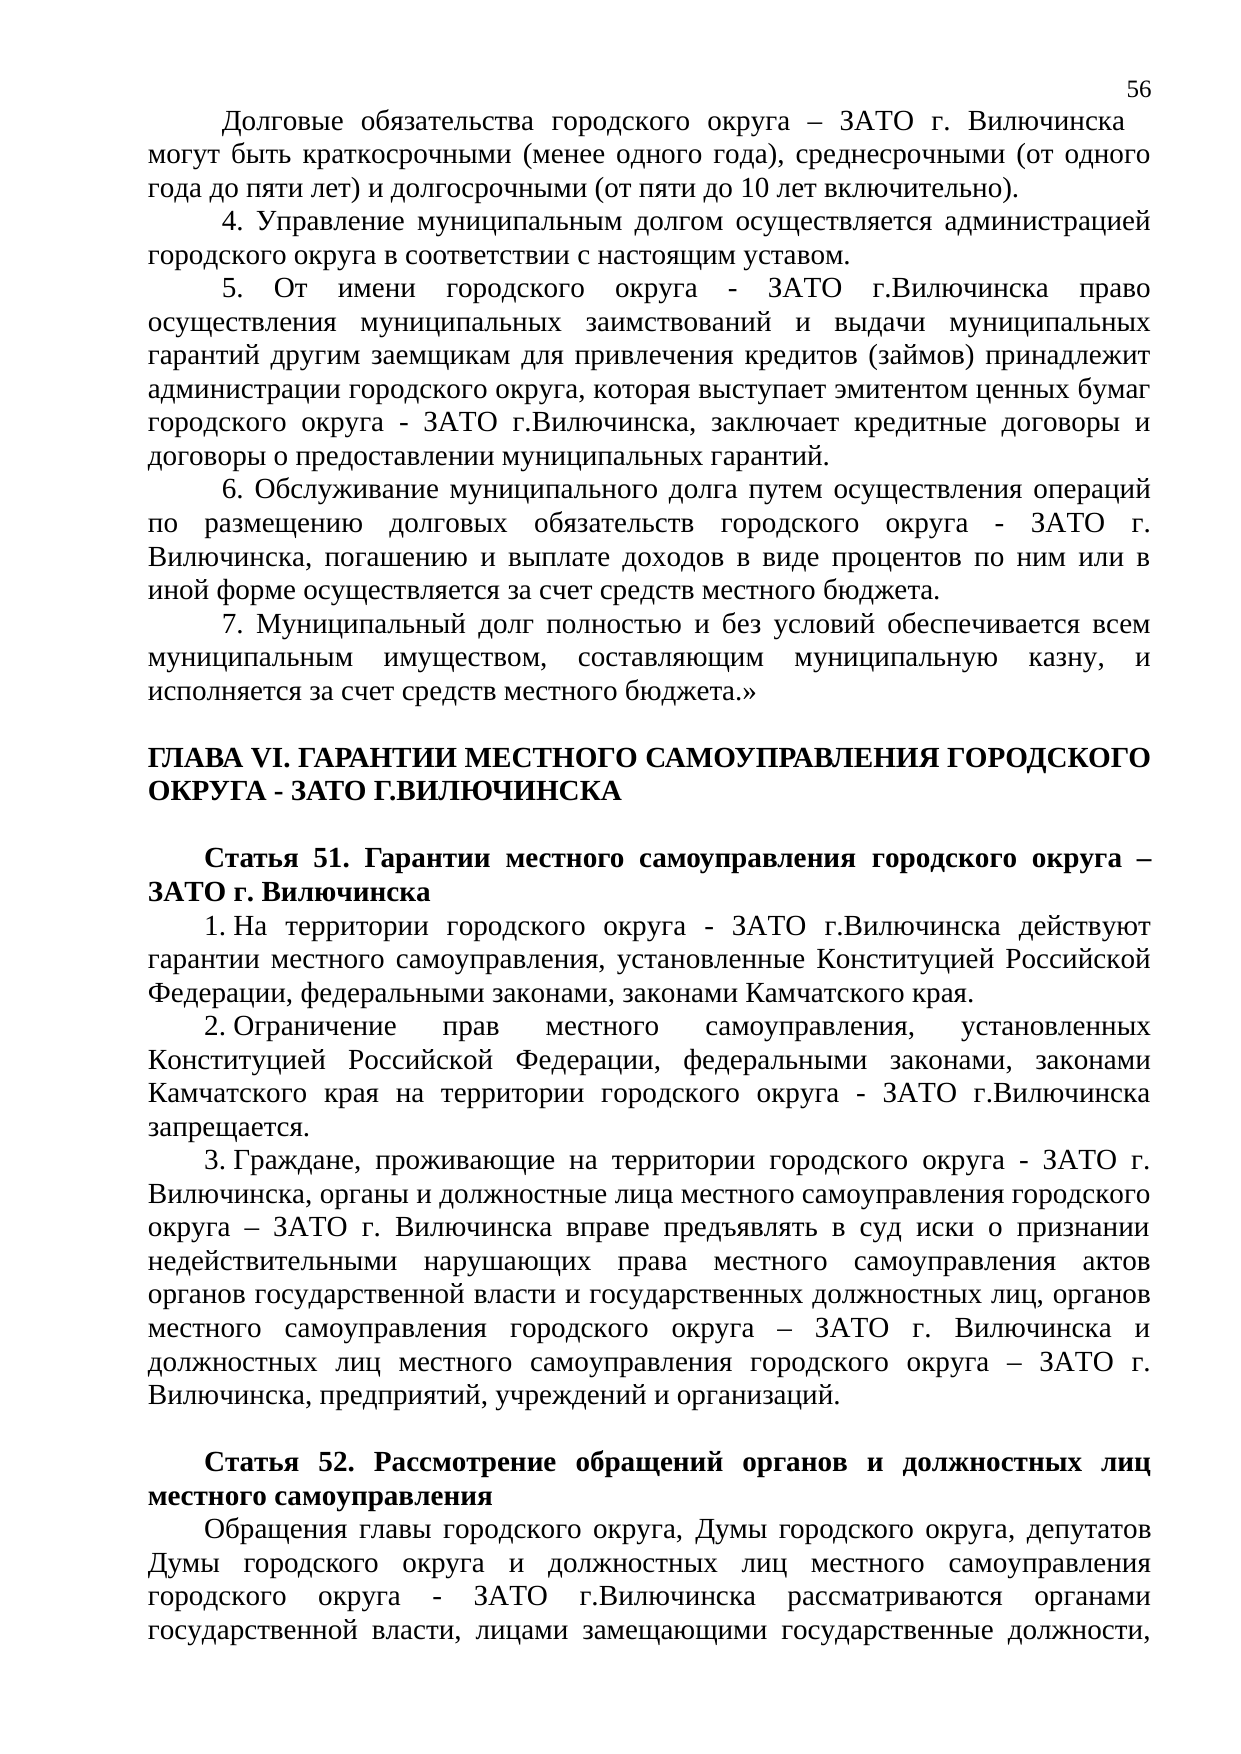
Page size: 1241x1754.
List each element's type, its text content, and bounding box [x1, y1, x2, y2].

text 5. От имени городского округа - ЗАТО г.Вилючинска право осуществления муниципальных заимствований и выдачи муниципальных гарантий другим заемщикам для привлечения кредитов (займов) принадлежит администрации городского округа, которая выступает эмитентом ценных бумаг городского округа - ЗАТО г.Вилючинска, заключает кредитные договоры и договоры о предоставлении муниципальных гарантий. [148, 270, 1152, 472]
text 3. Граждане, проживающие на территории городского округа - ЗАТО г. Вилючинска, органы и должностные лица местного самоуправления городского округа – ЗАТО г. Вилючинска вправе предъявлять в суд иски о признании недействительными нарушающих права местного самоуправления актов органов государственной власти и государственных должностных лиц, органов местного самоуправления городского округа – ЗАТО г. Вилючинска и должностных лиц местного самоуправления городского округа – ЗАТО г. Вилючинска, предприятий, учреждений и организаций. [148, 1142, 1152, 1411]
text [148, 1511, 1152, 1646]
text ГЛАВА VI. Гарантии местноГО самоуправления ГОРОДСКОГО ОКРУГА - ЗАТО Г.ВИЛЮЧИНСКА [148, 740, 1152, 807]
text Долговые обязательства городского округа – ЗАТО г. Вилючинска могут быть краткосрочными (менее одного года), среднесрочными (от одного года до пяти лет) и долгосрочными (от пяти до 10 лет включительно). [148, 103, 1152, 203]
text Статья 51. Гарантии местного самоуправления городского округа – ЗАТО г. Вилючинска [148, 841, 1152, 908]
text 2. Ограничение прав местного самоуправления, установленных Конституцией Российской Федерации, федеральными законами, законами Камчатского края на территории городского округа - ЗАТО г.Вилючинска запрещается. [148, 1008, 1152, 1142]
text 7. Муниципальный долг полностью и без условий обеспечивается всем муниципальным имуществом, составляющим муниципальную казну, и исполняется за счет средств местного бюджета.» [148, 606, 1152, 706]
text 6. Обслуживание муниципального долга путем осуществления операций по размещению долговых обязательств городского округа - ЗАТО г. Вилючинска, погашению и выплате доходов в виде процентов по ним или в иной форме осуществляется за счет средств местного бюджета. [148, 472, 1152, 606]
text 1. На территории городского округа - ЗАТО г.Вилючинска действуют гарантии местного самоуправления, установленные Конституцией Российской Федерации, федеральными законами, законами Камчатского края. [148, 908, 1152, 1008]
text Статья 52. Рассмотрение обращений органов и должностных лиц местного самоуправления [148, 1444, 1152, 1511]
text 4. Управление муниципальным долгом осуществляется администрацией городского округа в соответствии с настоящим уставом. [148, 203, 1152, 270]
